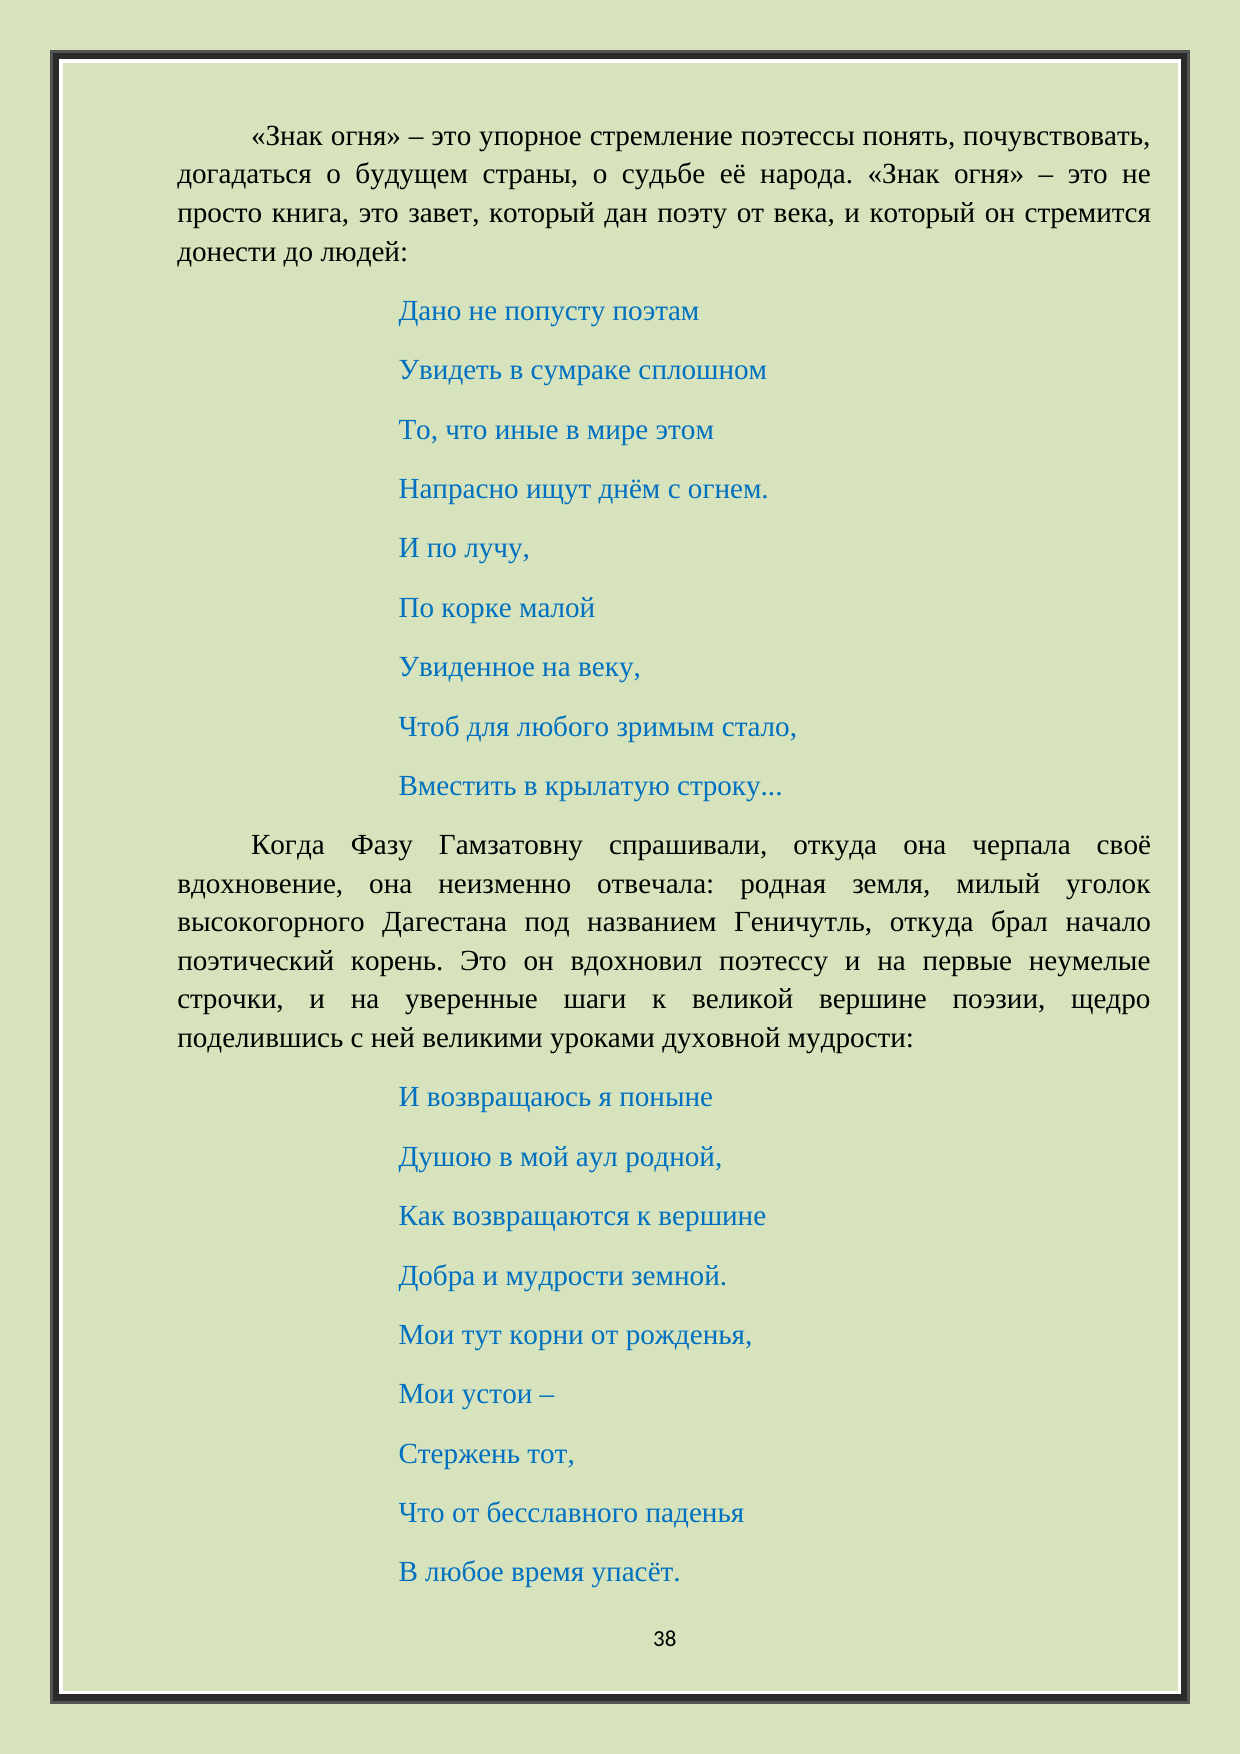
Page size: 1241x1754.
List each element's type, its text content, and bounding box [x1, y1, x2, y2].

text То, что иные в мире этом [398, 412, 1152, 445]
text Душою в мой аул родной, [398, 1139, 1152, 1172]
text Добра и мудрости земной. [398, 1258, 1152, 1291]
text Увиденное на веку, [398, 649, 1152, 683]
text Стержень тот, [398, 1436, 1152, 1469]
text Увидеть в сумраке сплошном [398, 352, 1152, 386]
text Чтоб для любого зримым стало, [398, 709, 1152, 742]
text По корке малой [398, 590, 1152, 623]
text Мои устои – [398, 1376, 1152, 1410]
text Как возвращаются к вершине [398, 1198, 1152, 1232]
text Мои тут корни от рожденья, [398, 1317, 1152, 1351]
text И возвращаюсь я поныне [398, 1079, 1152, 1113]
text Когда Фазу Гамзатовну спрашивали, откуда она черпала своё вдохновение, она неизменно отвечала: родная земля, милый уголок высокогорного Дагестана под названием Геничутль, откуда брал начало поэтический корень. Это он вдохновил поэтессу и на первые неумелые строчки, и на уверенные шаги к великой вершине поэзии, щедро поделившись с ней великими уроками духовной мудрости: [177, 827, 1152, 1054]
text И по лучу, [398, 531, 1152, 564]
text В любое время упасёт. [398, 1554, 1152, 1588]
text Что от бесславного паденья [398, 1495, 1152, 1529]
text Дано не попусту поэтам [398, 293, 1152, 327]
text Напрасно ищут днём с огнем. [398, 471, 1152, 505]
text «Знак огня» – это упорное стремление поэтессы понять, почувствовать, догадаться о будущем страны, о судьбе её народа. «Знак огня» – это не просто книга, это завет, который дан поэту от века, и который он стремится донести до людей: [177, 118, 1152, 267]
text Вместить в крылатую строку... [398, 768, 1152, 802]
